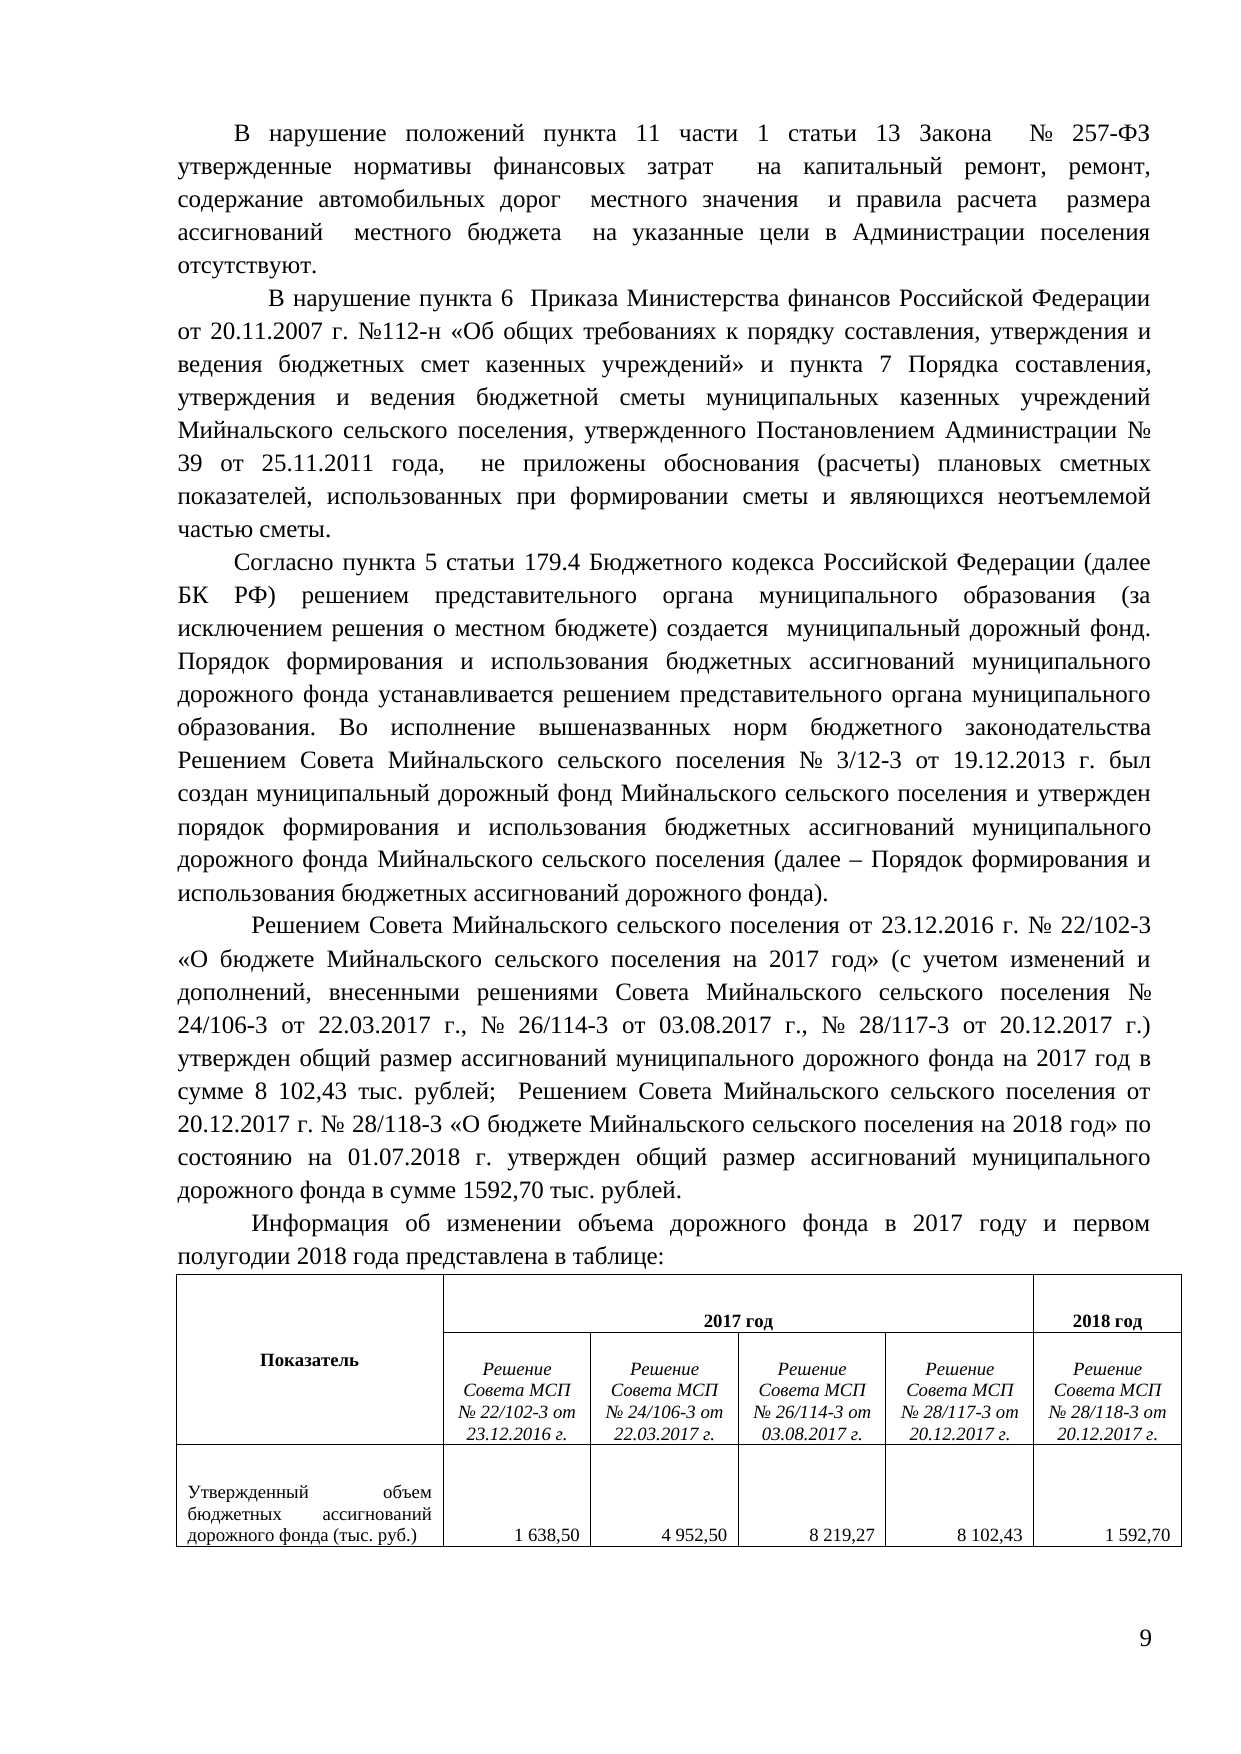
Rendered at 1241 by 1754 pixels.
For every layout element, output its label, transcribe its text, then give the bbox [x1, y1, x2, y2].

table_cell 4 952,50 [591, 1445, 738, 1546]
table_cell 8 219,27 [739, 1445, 885, 1546]
table_header 2017 год [444, 1275, 1033, 1332]
table_header Показатель [177, 1275, 443, 1444]
text Решением Совета Мийнальского сельского поселения от 23.12.2016 г. № 22/102-3 «О бюджете Мийнальского сельского поселения на 2017 год» (с учетом изменений и дополнений, внесенными решениями Совета Мийнальского сельского поселения № 24/106-3 от 22.03.2017 г., № 26/114-3 от 03.08.2017 г., № 28/117-3 от 20.12.2017 г.) утвержден общий размер ассигнований муниципального дорожного фонда на 2017 год в сумме 8 102,43 тыс. рублей; Решением Совета Мийнальского сельского поселения от 20.12.2017 г. № 28/118-3 «О бюджете Мийнальского сельского поселения на 2018 год» по состоянию на 01.07.2018 г. утвержден общий размер ассигнований муниципального дорожного фонда в сумме 1592,70 тыс. рублей. [177, 911, 1152, 1203]
table_cell Решение Совета МСП № 26/114-3 от 03.08.2017 г. [739, 1333, 885, 1444]
text Информация об изменении объема дорожного фонда в 2017 году и первом полугодии 2018 года представлена в таблице: [177, 1208, 1152, 1269]
text В нарушение положений пункта 11 части 1 статьи 13 Закона № 257-ФЗ утвержденные нормативы финансовых затрат на капитальный ремонт, ремонт, содержание автомобильных дорог местного значения и правила расчета размера ассигнований местного бюджета на указанные цели в Администрации поселения отсутствуют. [177, 118, 1152, 279]
table_header 2018 год [1034, 1275, 1181, 1332]
table_cell 8 102,43 [886, 1445, 1033, 1546]
table_cell Решение Совета МСП № 28/118-3 от 20.12.2017 г. [1034, 1333, 1181, 1444]
table_cell Решение Совета МСП № 24/106-3 от 22.03.2017 г. [591, 1333, 738, 1444]
text В нарушение пункта 6 Приказа Министерства финансов Российской Федерации от 20.11.2007 г. №112-н «Об общих требованиях к порядку составления, утверждения и ведения бюджетных смет казенных учреждений» и пункта 7 Порядка составления, утверждения и ведения бюджетной сметы муниципальных казенных учреждений Мийнальского сельского поселения, утвержденного Постановлением Администрации № 39 от 25.11.2011 года, не приложены обоснования (расчеты) плановых сметных показателей, использованных при формировании сметы и являющихся неотъемлемой частью сметы. [177, 283, 1152, 543]
table_cell Решение Совета МСП № 28/117-3 от 20.12.2017 г. [886, 1333, 1033, 1444]
table_cell Решение Совета МСП № 22/102-3 от 23.12.2016 г. [444, 1333, 590, 1444]
table_cell 1 638,50 [444, 1445, 590, 1546]
text Согласно пункта 5 статьи 179.4 Бюджетного кодекса Российской Федерации (далее БК РФ) решением представительного органа муниципального образования (за исключением решения о местном бюджете) создается муниципальный дорожный фонд. Порядок формирования и использования бюджетных ассигнований муниципального дорожного фонда устанавливается решением представительного органа муниципального образования. Во исполнение вышеназванных норм бюджетного законодательства Решением Совета Мийнальского сельского поселения № 3/12-3 от 19.12.2013 г. был создан муниципальный дорожный фонд Мийнальского сельского поселения и утвержден порядок формирования и использования бюджетных ассигнований муниципального дорожного фонда Мийнальского сельского поселения (далее – Порядок формирования и использования бюджетных ассигнований дорожного фонда). [177, 547, 1152, 906]
table_cell 1 592,70 [1034, 1445, 1181, 1546]
table_cell Утвержденный объем бюджетных ассигнований дорожного фонда (тыс. руб.) [177, 1445, 443, 1546]
